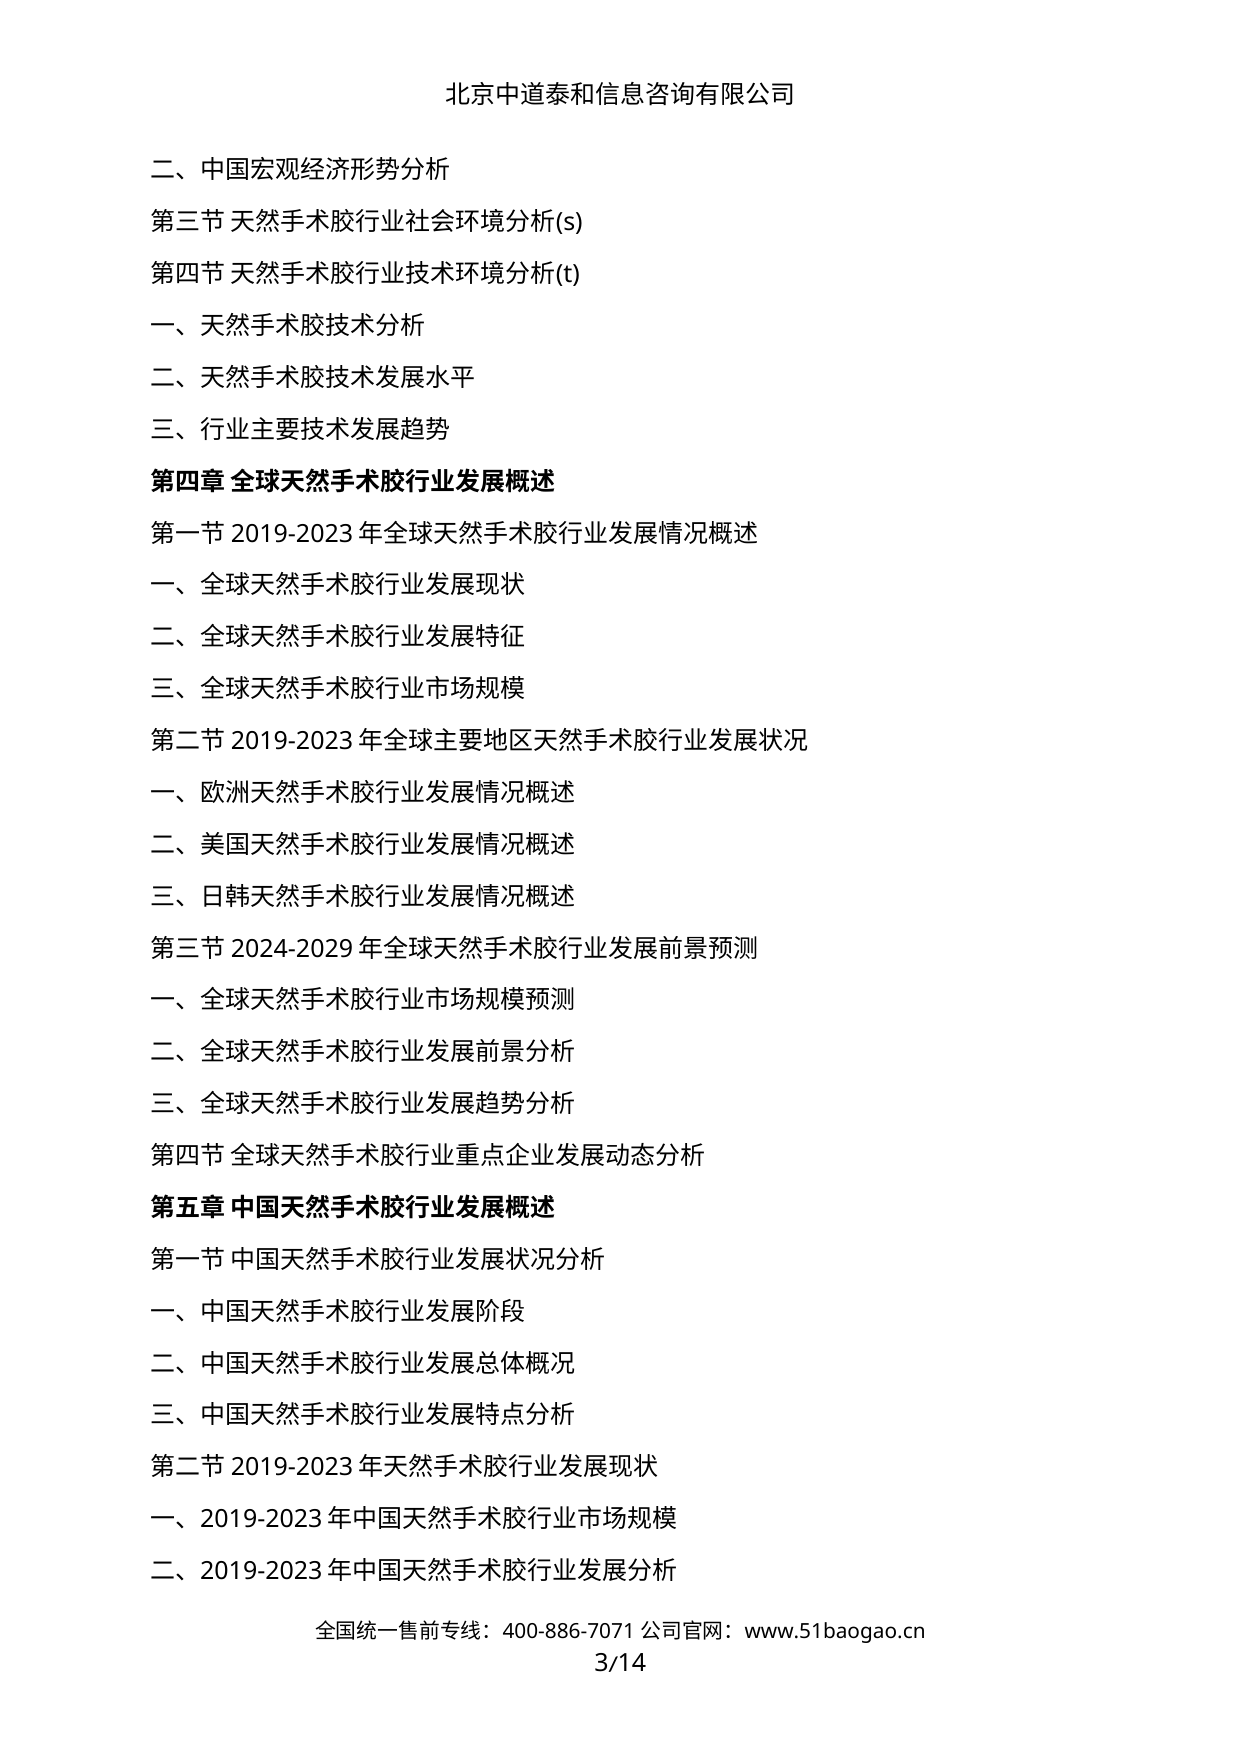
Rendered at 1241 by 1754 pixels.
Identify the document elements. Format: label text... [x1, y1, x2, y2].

text 三、全球天然手术胶行业发展趋势分析 [150, 1084, 1090, 1120]
text 第一节 中国天然手术胶行业发展状况分析 [150, 1239, 1090, 1276]
text 第五章 中国天然手术胶行业发展概述 [150, 1187, 1090, 1224]
text 一、全球天然手术胶行业市场规模预测 [150, 980, 1090, 1016]
text 第二节 2019-2023年天然手术胶行业发展现状 [150, 1447, 1090, 1483]
text 第一节 2019-2023年全球天然手术胶行业发展情况概述 [150, 513, 1090, 549]
text 二、2019-2023年中国天然手术胶行业发展分析 [150, 1551, 1090, 1587]
text 第四节 天然手术胶行业技术环境分析(t) [150, 254, 1090, 290]
text 三、行业主要技术发展趋势 [150, 409, 1090, 446]
text 一、全球天然手术胶行业发展现状 [150, 565, 1090, 601]
text 第四节 全球天然手术胶行业重点企业发展动态分析 [150, 1136, 1090, 1172]
text 二、全球天然手术胶行业发展前景分析 [150, 1032, 1090, 1068]
text 一、中国天然手术胶行业发展阶段 [150, 1291, 1090, 1327]
text 三、中国天然手术胶行业发展特点分析 [150, 1395, 1090, 1431]
text 一、欧洲天然手术胶行业发展情况概述 [150, 772, 1090, 809]
text 第二节 2019-2023年全球主要地区天然手术胶行业发展状况 [150, 721, 1090, 757]
text 二、中国天然手术胶行业发展总体概况 [150, 1343, 1090, 1379]
text 第三节 2024-2029年全球天然手术胶行业发展前景预测 [150, 928, 1090, 964]
text 二、天然手术胶技术发展水平 [150, 357, 1090, 394]
text 二、全球天然手术胶行业发展特征 [150, 617, 1090, 653]
text 三、全球天然手术胶行业市场规模 [150, 669, 1090, 705]
text 二、中国宏观经济形势分析 [150, 150, 1090, 186]
text 第三节 天然手术胶行业社会环境分析(s) [150, 202, 1090, 238]
text 第四章 全球天然手术胶行业发展概述 [150, 461, 1090, 497]
text 二、美国天然手术胶行业发展情况概述 [150, 824, 1090, 861]
text 三、日韩天然手术胶行业发展情况概述 [150, 876, 1090, 912]
text 一、天然手术胶技术分析 [150, 306, 1090, 342]
text 一、2019-2023年中国天然手术胶行业市场规模 [150, 1499, 1090, 1535]
